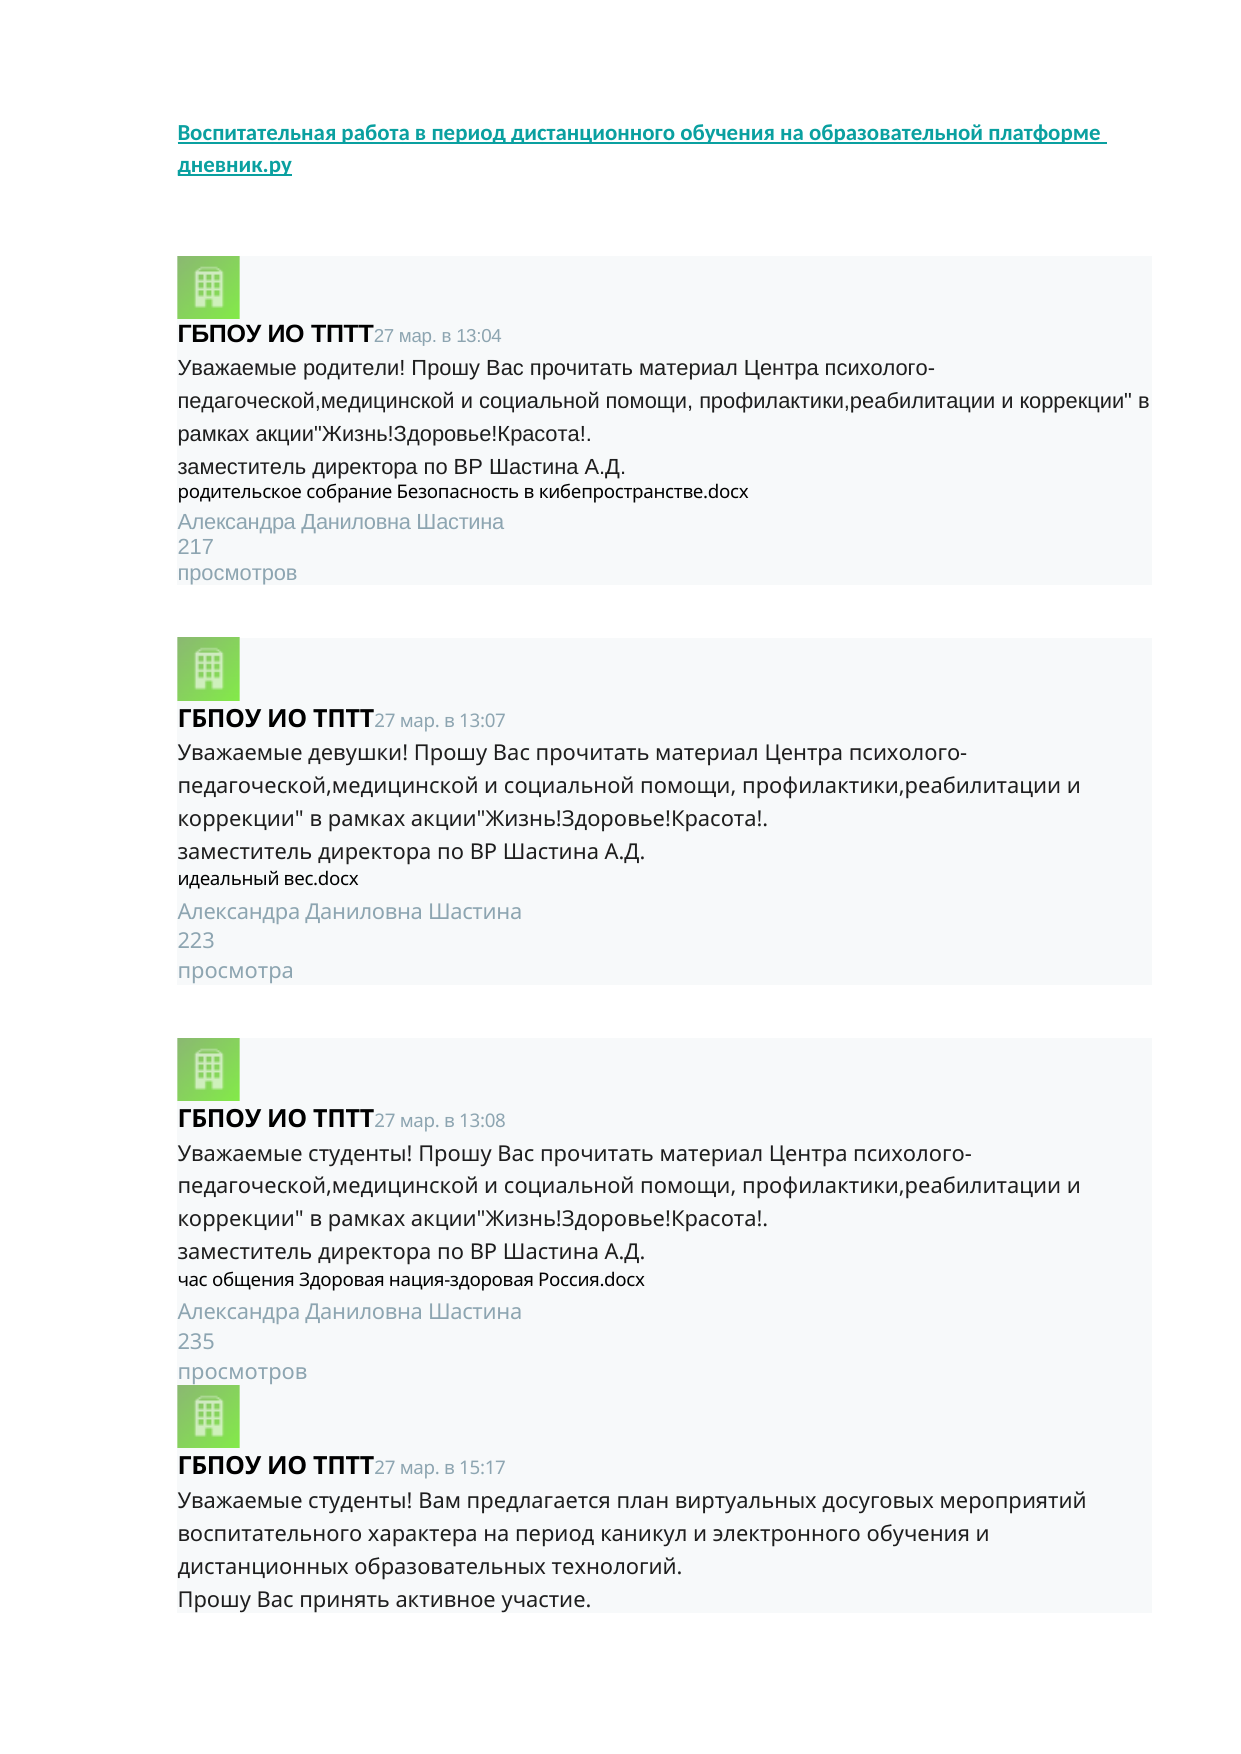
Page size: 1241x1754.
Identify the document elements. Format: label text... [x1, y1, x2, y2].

text Уважаемые родители! Прошу Вас прочитать материал Центра психолого-педагоческой,медицинской и социальной помощи, профилактики,реабилитации и коррекции" в рамках акции"Жизнь!Здоровье!Красота!. [177, 348, 1152, 446]
text заместитель директора по ВР Шастина А.Д. [177, 1233, 1152, 1266]
text час общения Здоровая нация-здоровая Россия.docx [177, 1266, 1152, 1291]
picture [177, 256, 240, 319]
text ГБПОУ ИО ТПТТ27 мар. в 15:17 [177, 1448, 1152, 1482]
text ГБПОУ ИО ТПТТ27 мар. в 13:04 [177, 319, 1152, 348]
text Александра Даниловна Шастина [177, 896, 1152, 926]
text 217 [177, 534, 1152, 559]
text Воспитательная работа в период дистанционного обучения на образовательной платформе дневник.ру [177, 118, 1152, 178]
picture [177, 637, 240, 701]
text Уважаемые студенты! Вам предлагается план виртуальных досуговых мероприятий воспитательного характера на период каникул и электронного обучения и дистанционных образовательных технологий. [177, 1482, 1152, 1581]
text заместитель директора по ВР Шастина А.Д. [177, 833, 1152, 866]
text родительское собрание Безопасность в кибепространстве.docx [177, 479, 1152, 504]
text ГБПОУ ИО ТПТТ27 мар. в 13:08 [177, 1101, 1152, 1135]
text Прошу Вас принять активное участие. [177, 1581, 1152, 1613]
text просмотра [177, 955, 1152, 985]
text Александра Даниловна Шастина [177, 1296, 1152, 1326]
text идеальный вес.docx [177, 866, 1152, 891]
text ГБПОУ ИО ТПТТ27 мар. в 13:07 [177, 700, 1152, 734]
text просмотров [177, 1356, 1152, 1386]
text 235 [177, 1326, 1152, 1356]
text Уважаемые девушки! Прошу Вас прочитать материал Центра психолого-педагоческой,медицинской и социальной помощи, профилактики,реабилитации и коррекции" в рамках акции"Жизнь!Здоровье!Красота!. [177, 734, 1152, 833]
text Александра Даниловна Шастина [177, 509, 1152, 534]
text заместитель директора по ВР Шастина А.Д. [177, 446, 1152, 479]
picture [177, 1038, 240, 1101]
picture [177, 1385, 240, 1448]
text просмотров [177, 559, 1152, 585]
text 223 [177, 926, 1152, 955]
text Уважаемые студенты! Прошу Вас прочитать материал Центра психолого-педагоческой,медицинской и социальной помощи, профилактики,реабилитации и коррекции" в рамках акции"Жизнь!Здоровье!Красота!. [177, 1135, 1152, 1233]
